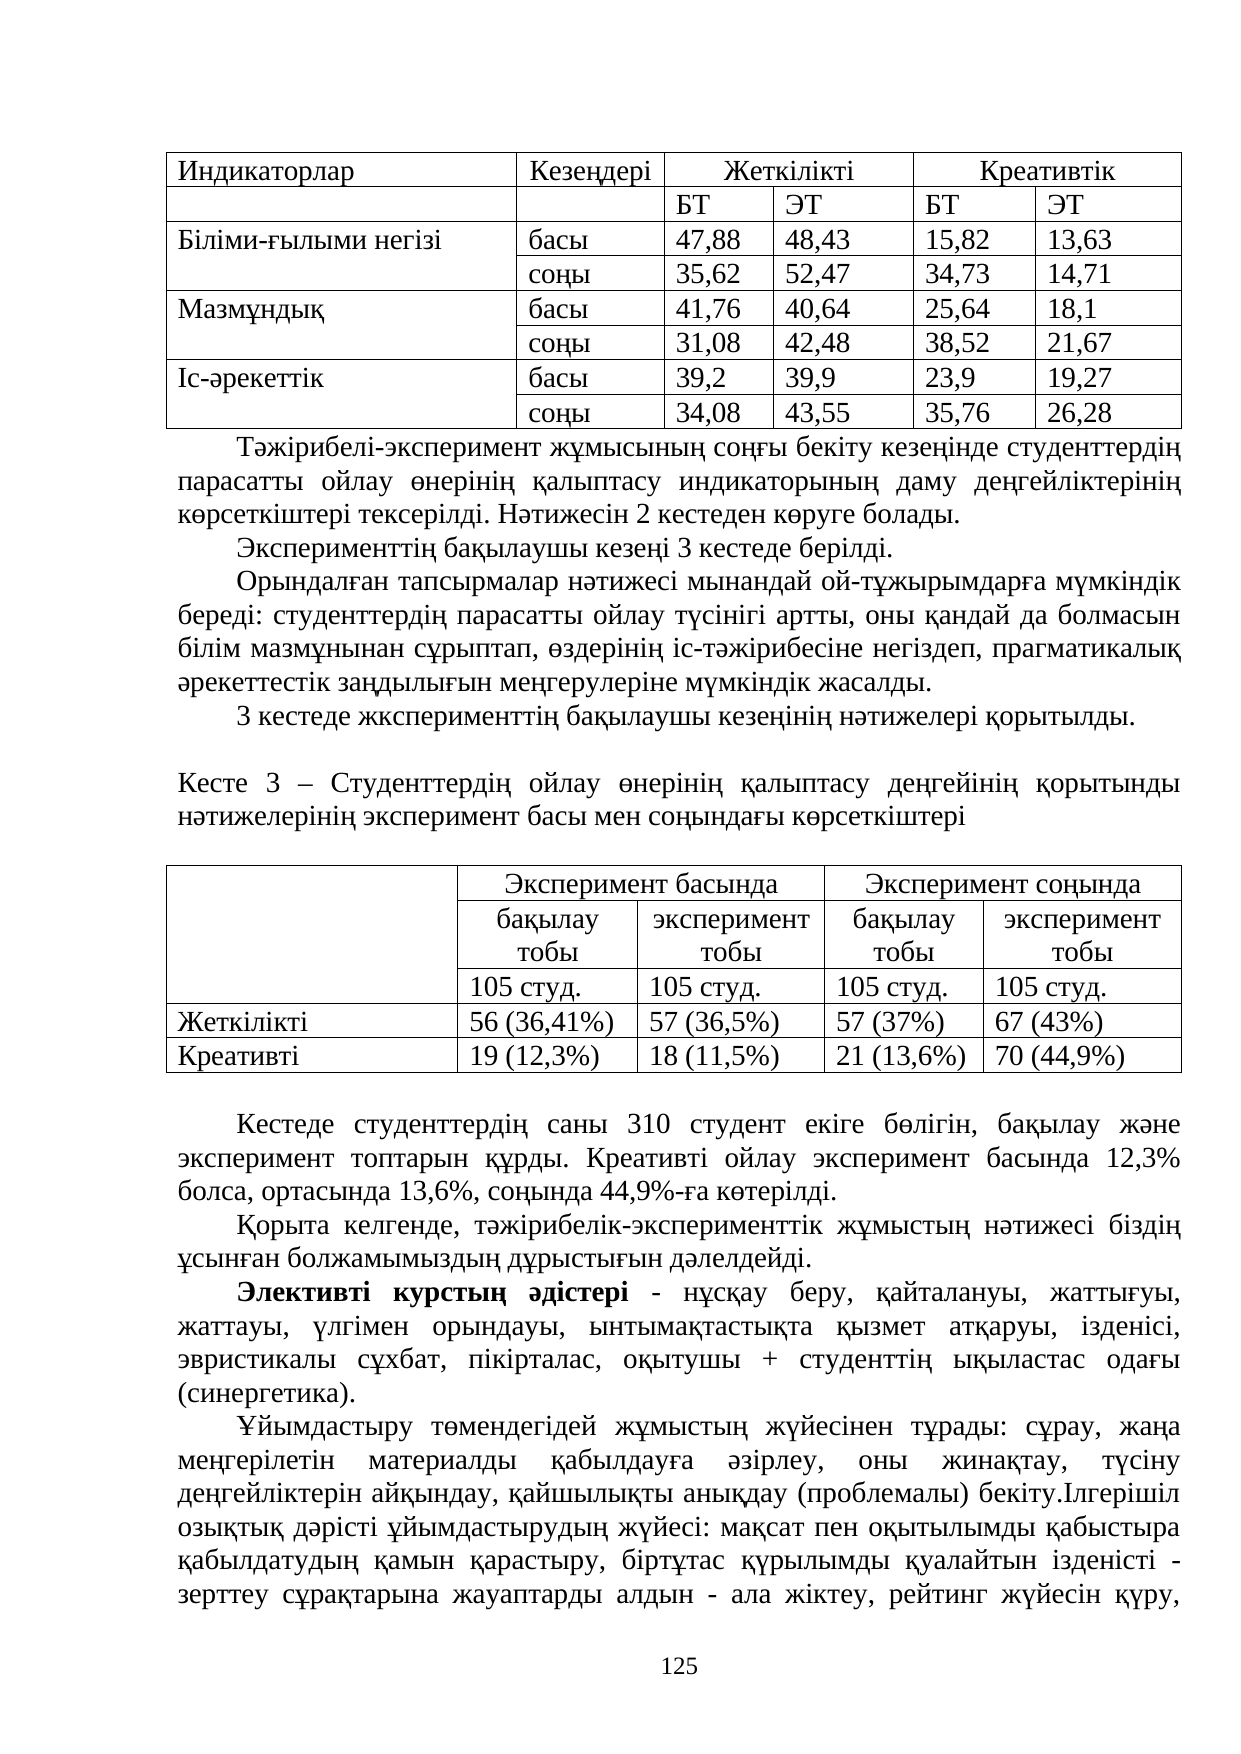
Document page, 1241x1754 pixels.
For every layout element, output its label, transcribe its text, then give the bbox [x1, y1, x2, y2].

table_cell 25,64 [914, 291, 1035, 324]
text Кесте 3 – Студенттердің ойлау өнерінің қалыптасу деңгейінің қорытынды нәтижелерінің эксперимент басы мен соңындағы көрсеткіштері [177, 765, 1181, 832]
text Эксперименттің бақылаушы кезеңі 3 кестеде берілді. [177, 530, 1181, 563]
table_cell 52,47 [774, 256, 913, 290]
table_cell 35,62 [665, 256, 773, 290]
table_cell 38,52 [914, 326, 1035, 359]
table_cell 35,76 [914, 395, 1035, 428]
table_cell 21 (13,6%) [825, 1038, 983, 1072]
table_cell 70 (44,9%) [984, 1038, 1181, 1072]
table_cell 39,2 [665, 360, 773, 394]
table_cell Біліми-ғылыми негізі [167, 222, 516, 290]
table_cell 26,28 [1036, 395, 1181, 428]
table_cell 105 студ. [638, 969, 824, 1003]
table_cell 18,1 [1036, 291, 1181, 324]
table_cell 105 студ. [458, 969, 637, 1003]
table_cell [517, 187, 664, 221]
table_cell 31,08 [665, 326, 773, 359]
table_cell 41,76 [665, 291, 773, 324]
table_cell 40,64 [774, 291, 913, 324]
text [177, 1408, 1181, 1609]
table_header Индикаторлар [167, 153, 516, 186]
table_cell 39,9 [774, 360, 913, 394]
text 3 кестеде жксперименттің бақылаушы кезеңінің нәтижелері қорытылды. [177, 698, 1181, 731]
table_cell 42,48 [774, 326, 913, 359]
text Орындалған тапсырмалар нәтижесі мынандай ой-тұжырымдарға мүмкіндік береді: студенттердің парасатты ойлау түсінігі артты, оны қандай да болмасын білім мазмұнынан сұрыптап, өздерінің іс-тәжірибесіне негіздеп, прагматикалық әрекеттестік заңдылығын меңгерулеріне мүмкіндік жасалды. [177, 563, 1181, 698]
table_cell 14,71 [1036, 256, 1181, 290]
table_cell ЭТ [1036, 187, 1181, 221]
table_cell 43,55 [774, 395, 913, 428]
table_cell басы [517, 222, 664, 255]
table_header Креативтік [914, 153, 1181, 186]
table_cell соңы [517, 256, 664, 290]
table_cell БТ [914, 187, 1035, 221]
text Қорыта келгенде, тәжірибелік-эксперименттік жұмыстың нәтижесі біздің ұсынған болжамымыздың дұрыстығын дәлелдейді. [177, 1207, 1181, 1274]
table_cell соңы [517, 395, 664, 428]
table_cell 48,43 [774, 222, 913, 255]
text Кестеде студенттердің саны 310 студент екіге бөлігін, бақылау және эксперимент топтарын құрды. Креативті ойлау эксперимент басында 12,3% болса, ортасында 13,6%, соңында 44,9%-ға көтерілді. [177, 1106, 1181, 1207]
table_cell 67 (43%) [984, 1004, 1181, 1037]
table_cell БТ [665, 187, 773, 221]
table_header Кезеңдері [517, 153, 664, 186]
table_cell 18 (11,5%) [638, 1038, 824, 1072]
table_cell 21,67 [1036, 326, 1181, 359]
table_cell [167, 187, 516, 221]
table_cell 105 студ. [825, 969, 983, 1003]
table_cell 56 (36,41%) [458, 1004, 637, 1037]
table_cell 57 (37%) [825, 1004, 983, 1037]
text Тәжірибелі-эксперимент жұмысының соңғы бекіту кезеңінде студенттердің парасатты ойлау өнерінің қалыптасу индикаторының даму деңгейліктерінің көрсеткіштері тексерілді. Нәтижесін 2 кестеден көруге болады. [177, 429, 1181, 530]
table_cell Жеткілікті [167, 1004, 457, 1037]
table_cell Іс-әрекеттік [167, 360, 516, 428]
table_cell 19,27 [1036, 360, 1181, 394]
table_cell эксперимент тобы [984, 901, 1181, 968]
table_cell Креативті [167, 1038, 457, 1072]
table_cell эксперимент тобы [638, 901, 824, 968]
table_header Эксперимент басында [458, 866, 824, 900]
table_header Жеткілікті [665, 153, 913, 186]
table_cell 105 студ. [984, 969, 1181, 1003]
table_cell 19 (12,3%) [458, 1038, 637, 1072]
table_cell соңы [517, 326, 664, 359]
table_cell 13,63 [1036, 222, 1181, 255]
table_cell 57 (36,5%) [638, 1004, 824, 1037]
table_cell бақылау тобы [825, 901, 983, 968]
table_cell 47,88 [665, 222, 773, 255]
table_header Эксперимент соңында [825, 866, 1181, 900]
table_cell басы [517, 360, 664, 394]
table_cell ЭТ [774, 187, 913, 221]
table_cell 34,73 [914, 256, 1035, 290]
table_cell 15,82 [914, 222, 1035, 255]
table_header [167, 866, 457, 1003]
table_cell басы [517, 291, 664, 324]
table_cell 23,9 [914, 360, 1035, 394]
table_cell Мазмұндық [167, 291, 516, 359]
table_cell 34,08 [665, 395, 773, 428]
table_cell бақылау тобы [458, 901, 637, 968]
text Элективті курстың әдістері - нұсқау беру, қайталануы, жаттығуы, жаттауы, үлгімен орындауы, ынтымақтастықта қызмет атқаруы, ізденісі, эвристикалы сұхбат, пікірталас, оқытушы + студенттің ықыластас одағы (синергетика). [177, 1274, 1181, 1408]
